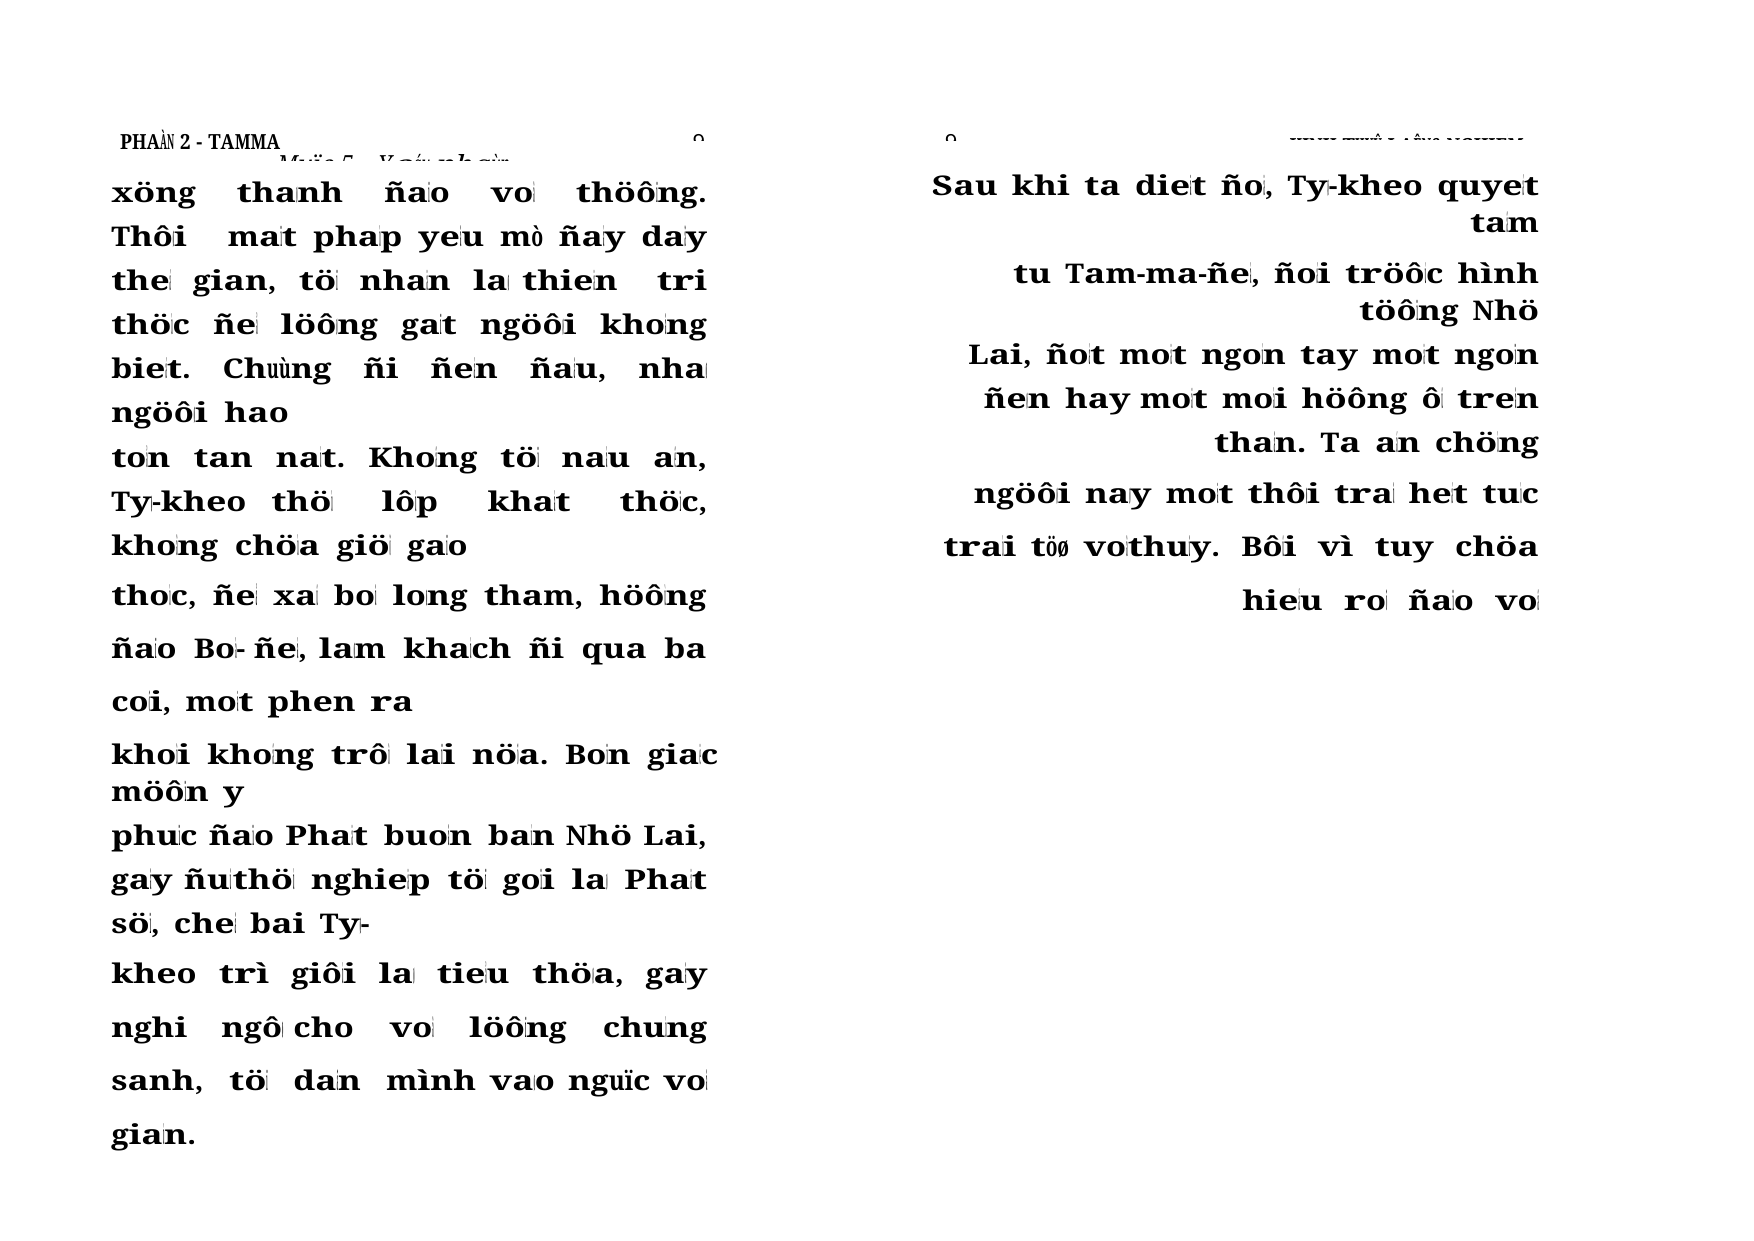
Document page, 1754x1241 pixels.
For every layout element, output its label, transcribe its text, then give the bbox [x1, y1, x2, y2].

text xöng thaønh ñaïo voâ thöôïng. Thôøi maït phaùp yeâu mò ñaày daãy theá gian, töï nhaän laø thieän tri thöùc ñeå löôøng gaït ngöôøi khoâng bieát. Chuùng ñi ñeán ñaâu, nhaø ngöôøi hao [111, 167, 707, 432]
text khoûi khoâng trôû laïi nöõa. Boïn giaëc möôïn y [111, 736, 718, 809]
text Sau khi ta dieät ñoä, Tyø-kheo quyeát taâm [924, 167, 1539, 240]
text phuïc ñaïo Phaät buoân baùn Nhö Lai, gaây ñuû thöù nghieäp töï goïi laø Phaät söï, cheâ bai Tyø- [111, 810, 707, 941]
text thoùc, ñeå xaû boû loøng tham, höôùng ñaïo Boà- ñeà, laøm khaùch ñi qua ba coõi, moät phen ra [111, 577, 707, 719]
text Lai, ñoát moät ngoùn tay moät ngoïn ñeøn hay moät moài höông ôû treân thaân. Ta aán chöùng [924, 329, 1539, 460]
text tu Tam-ma-ñeà, ñoái tröôùc hình töôïng Nhö [924, 254, 1539, 328]
text ngöôøi naøy moät thôøi traû heát tuùc traùi töø voâ thuûy. Bôûi vì tuy chöa hieåu roõ ñaïo voâ [924, 474, 1539, 618]
text toån tan naùt. Khoâng töï naáu aên, Tyø-kheo thöù lôùp khaát thöïc, khoâng chöùa giöõ gaïo [111, 432, 707, 564]
text kheo trì giôùi laø tieåu thöøa, gaây nghi ngôø cho voâ löôïng chuùng sanh, töï daãn mình vaøo nguïc voâ giaùn. [111, 955, 707, 1152]
